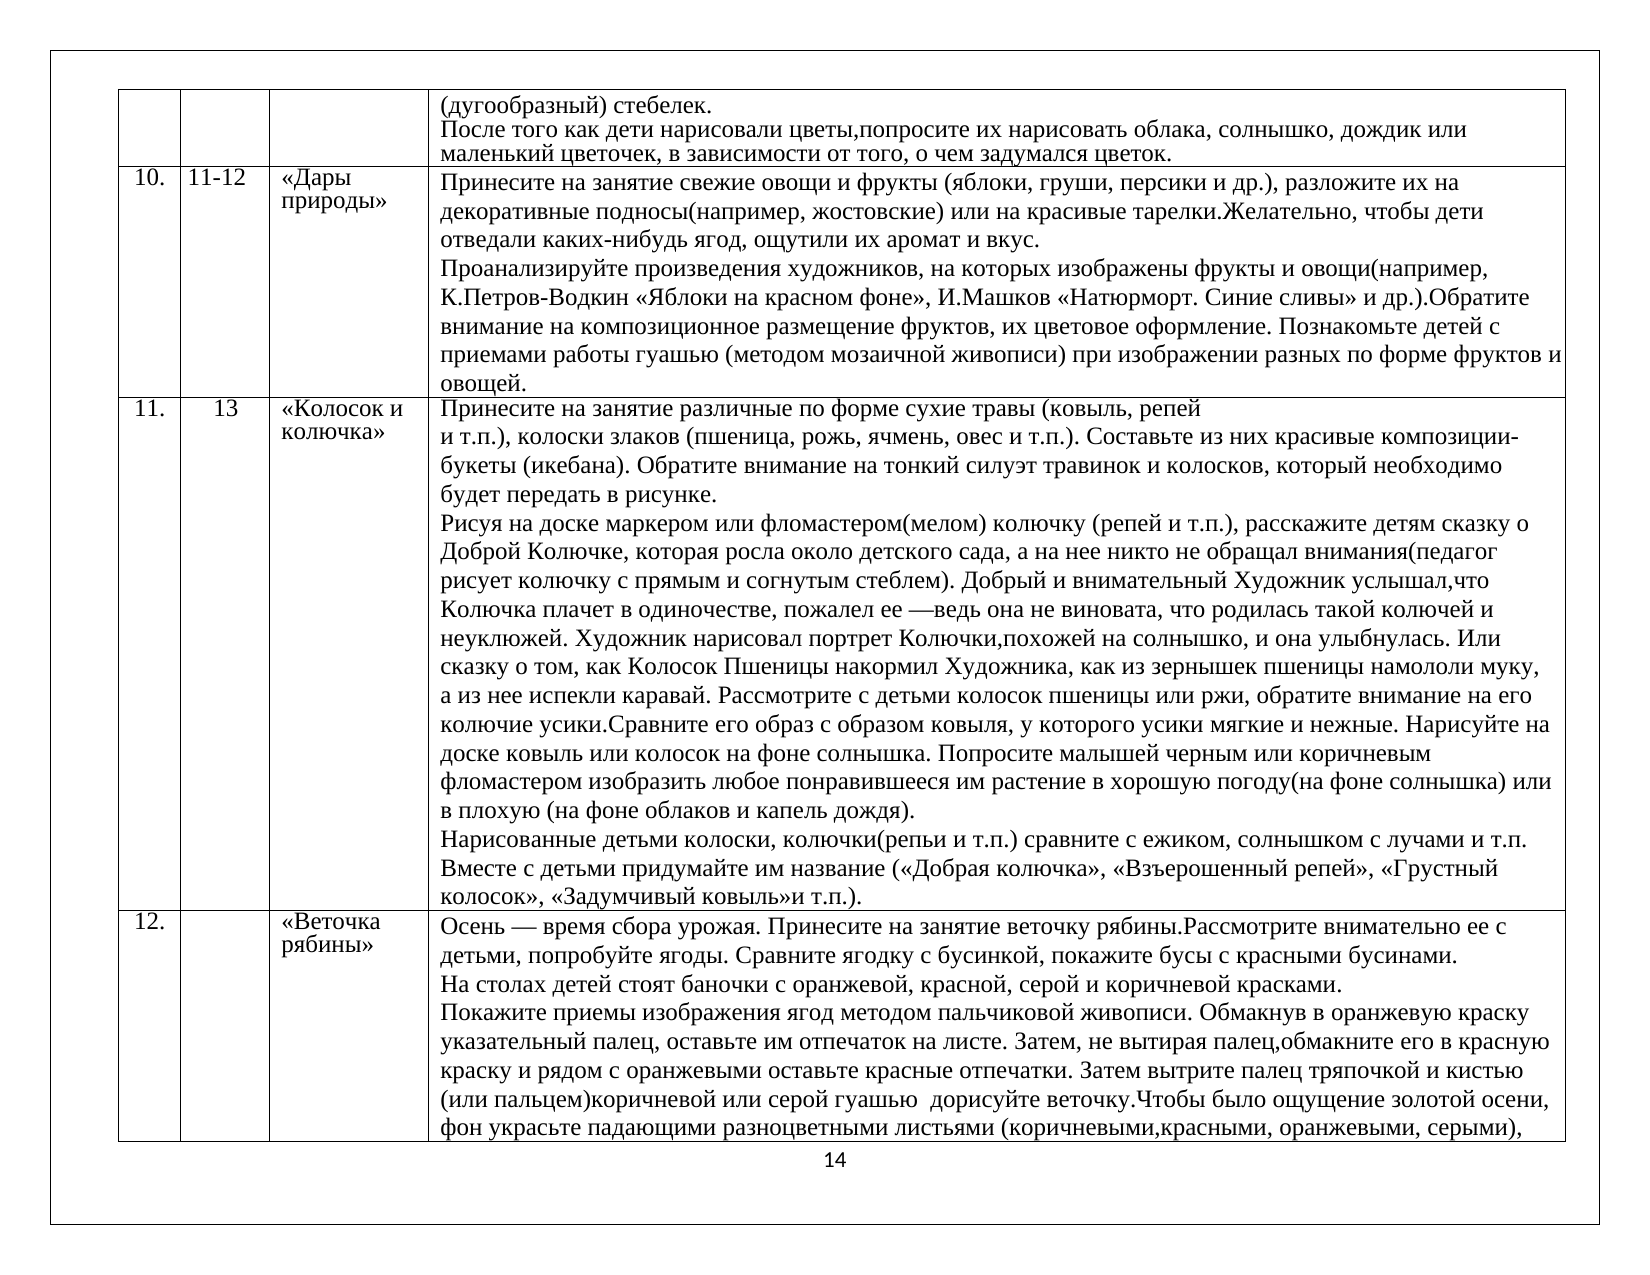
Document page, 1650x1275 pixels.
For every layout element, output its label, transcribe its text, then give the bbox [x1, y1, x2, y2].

table_cell 11-12 [181, 167, 269, 397]
table_cell «Дары природы» [270, 167, 428, 397]
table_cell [270, 90, 428, 166]
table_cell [429, 911, 1565, 1141]
table_cell «Колосок и колючка» [270, 398, 428, 910]
table_cell [181, 911, 269, 1141]
table_cell Принесите на занятие свежие овощи и фрукты (яблоки, груши, персики и др.), разложите их на декоративные подносы(например, жостовские) или на красивые тарелки.Желательно, чтобы дети отведали каких-нибудь ягод, ощутили их аромат и вкус. Проанализируйте произведения художников, на которых изображены фрукты и овощи(например, К.Петров-Водкин «Яблоки на красном фоне», И.Машков «Натюрморт. Синие сливы» и др.).Обратите внимание на композиционное размещение фруктов, их цветовое оформление. Познакомьте детей с приемами работы гуашью (методом мозаичной живописи) при изображении разных по форме фруктов и овощей. [429, 167, 1565, 397]
table_cell «Веточка рябины» [270, 911, 428, 1141]
table_cell 12. [119, 911, 180, 1141]
table_cell 13 [181, 398, 269, 910]
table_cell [429, 90, 1565, 166]
table_cell 9. [119, 90, 180, 166]
table_cell 11. [119, 398, 180, 910]
table_cell 10 [181, 90, 269, 166]
table_cell 10. [119, 167, 180, 397]
table_cell Принесите на занятие различные по форме сухие травы (ковыль, репей и т.п.), колоски злаков (пшеница, рожь, ячмень, овес и т.п.). Составьте из них красивые композиции-букеты (икебана). Обратите внимание на тонкий силуэт травинок и колосков, который необходимо будет передать в рисунке. Рисуя на доске маркером или фломастером(мелом) колючку (репей и т.п.), расскажите детям сказку о Доброй Колючке, которая росла около детского сада, а на нее никто не обращал внимания(педагог рисует колючку с прямым и согнутым стеблем). Добрый и внимательный Художник услышал,что Колючка плачет в одиночестве, пожалел ее —ведь она не виновата, что родилась такой колючей и неуклюжей. Художник нарисовал портрет Колючки,похожей на солнышко, и она улыбнулась. Или сказку о том, как Колосок Пшеницы накормил Художника, как из зернышек пшеницы намололи муку, а из нее испекли каравай. Рассмотрите с детьми колосок пшеницы или ржи, обратите внимание на его колючие усики.Сравните его образ с образом ковыля, у которого усики мягкие и нежные. Нарисуйте на доске ковыль или колосок на фоне солнышка. Попросите малышей черным или коричневым фломастером изобразить любое понравившееся им растение в хорошую погоду(на фоне солнышка) или в плохую (на фоне облаков и капель дождя). Нарисованные детьми колоски, колючки(репьи и т.п.) сравните с ежиком, солнышком с лучами и т.п. Вместе с детьми придумайте им название («Добрая колючка», «Взъерошенный репей», «Грустный колосок», «Задумчивый ковыль»и т.п.). [429, 398, 1565, 910]
